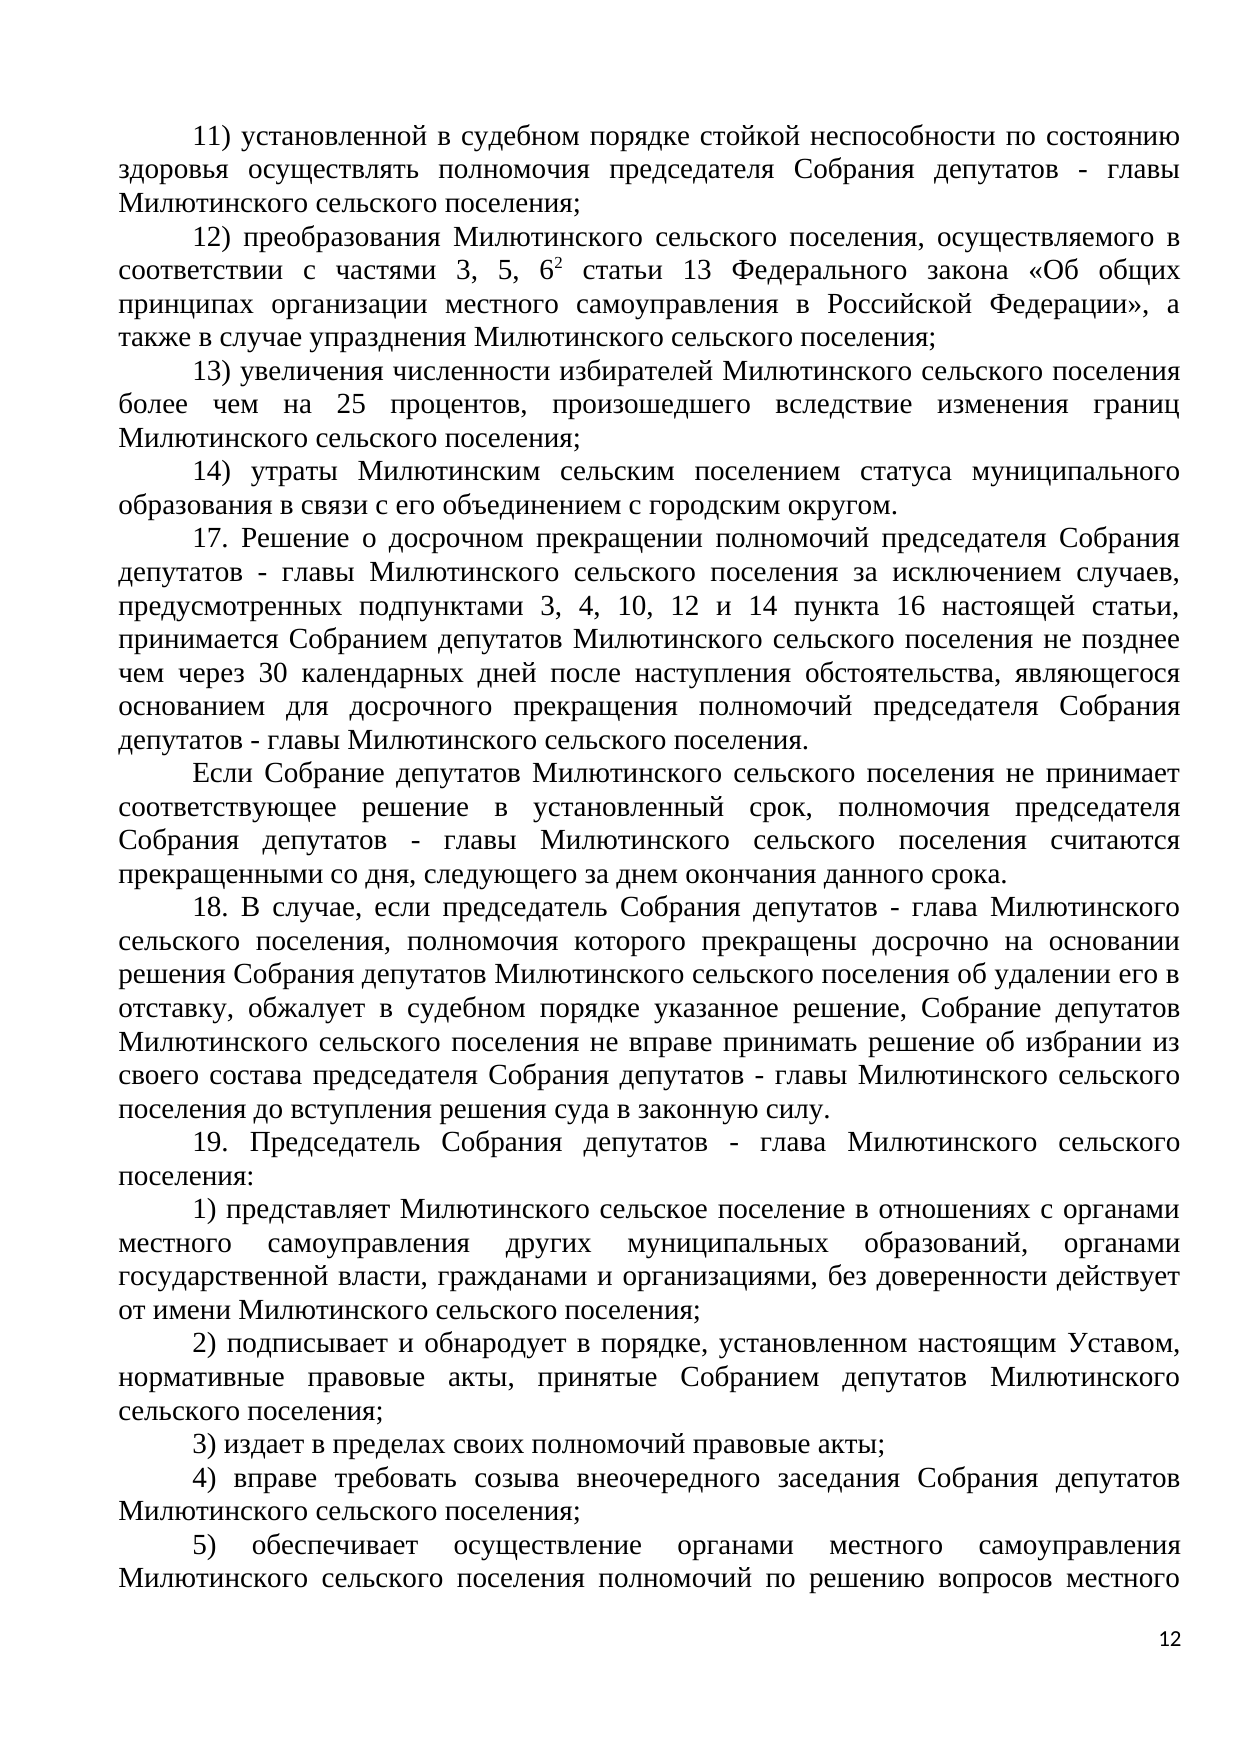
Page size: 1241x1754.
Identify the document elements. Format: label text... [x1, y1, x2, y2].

text 1) представляет Милютинского сельское поселение в отношениях с органами местного самоуправления других муниципальных образований, органами государственной власти, гражданами и организациями, без доверенности действует от имени Милютинского сельского поселения; [118, 1191, 1181, 1326]
text Если Собрание депутатов Милютинского сельского поселения не принимает соответствующее решение в установленный срок, полномочия председателя Собрания депутатов - главы Милютинского сельского поселения считаются прекращенными со дня, следующего за днем окончания данного срока. [118, 755, 1181, 889]
text 4) вправе требовать созыва внеочередного заседания Собрания депутатов Милютинского сельского поселения; [118, 1460, 1181, 1527]
text 2) подписывает и обнародует в порядке, установленном настоящим Уставом, нормативные правовые акты, принятые Собранием депутатов Милютинского сельского поселения; [118, 1326, 1181, 1426]
text 18. В случае, если председатель Собрания депутатов - глава Милютинского сельского поселения, полномочия которого прекращены досрочно на основании решения Собрания депутатов Милютинского сельского поселения об удалении его в отставку, обжалует в судебном порядке указанное решение, Собрание депутатов Милютинского сельского поселения не вправе принимать решение об избрании из своего состава председателя Собрания депутатов - главы Милютинского сельского поселения до вступления решения суда в законную силу. [118, 889, 1181, 1124]
text 12) преобразования Милютинского сельского поселения, осуществляемого в соответствии с частями 3, 5, 62 статьи 13 Федерального закона «Об общих принципах организации местного самоуправления в Российской Федерации», а также в случае упразднения Милютинского сельского поселения; [118, 219, 1181, 353]
text 13) увеличения численности избирателей Милютинского сельского поселения более чем на 25 процентов, произошедшего вследствие изменения границ Милютинского сельского поселения; [118, 353, 1181, 453]
text 3) издает в пределах своих полномочий правовые акты; [118, 1426, 1181, 1460]
text 11) установленной в судебном порядке стойкой неспособности по состоянию здоровья осуществлять полномочия председателя Собрания депутатов - главы Милютинского сельского поселения; [118, 118, 1181, 219]
text 17. Решение о досрочном прекращении полномочий председателя Собрания депутатов - главы Милютинского сельского поселения за исключением случаев, предусмотренных подпунктами 3, 4, 10, 12 и 14 пункта 16 настоящей статьи, принимается Собранием депутатов Милютинского сельского поселения не позднее чем через 30 календарных дней после наступления обстоятельства, являющегося основанием для досрочного прекращения полномочий председателя Собрания депутатов - главы Милютинского сельского поселения. [118, 521, 1181, 755]
text 19. Председатель Собрания депутатов - глава Милютинского сельского поселения: [118, 1124, 1181, 1191]
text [118, 1527, 1181, 1594]
text 14) утраты Милютинским сельским поселением статуса муниципального образования в связи с его объединением с городским округом. [118, 453, 1181, 521]
